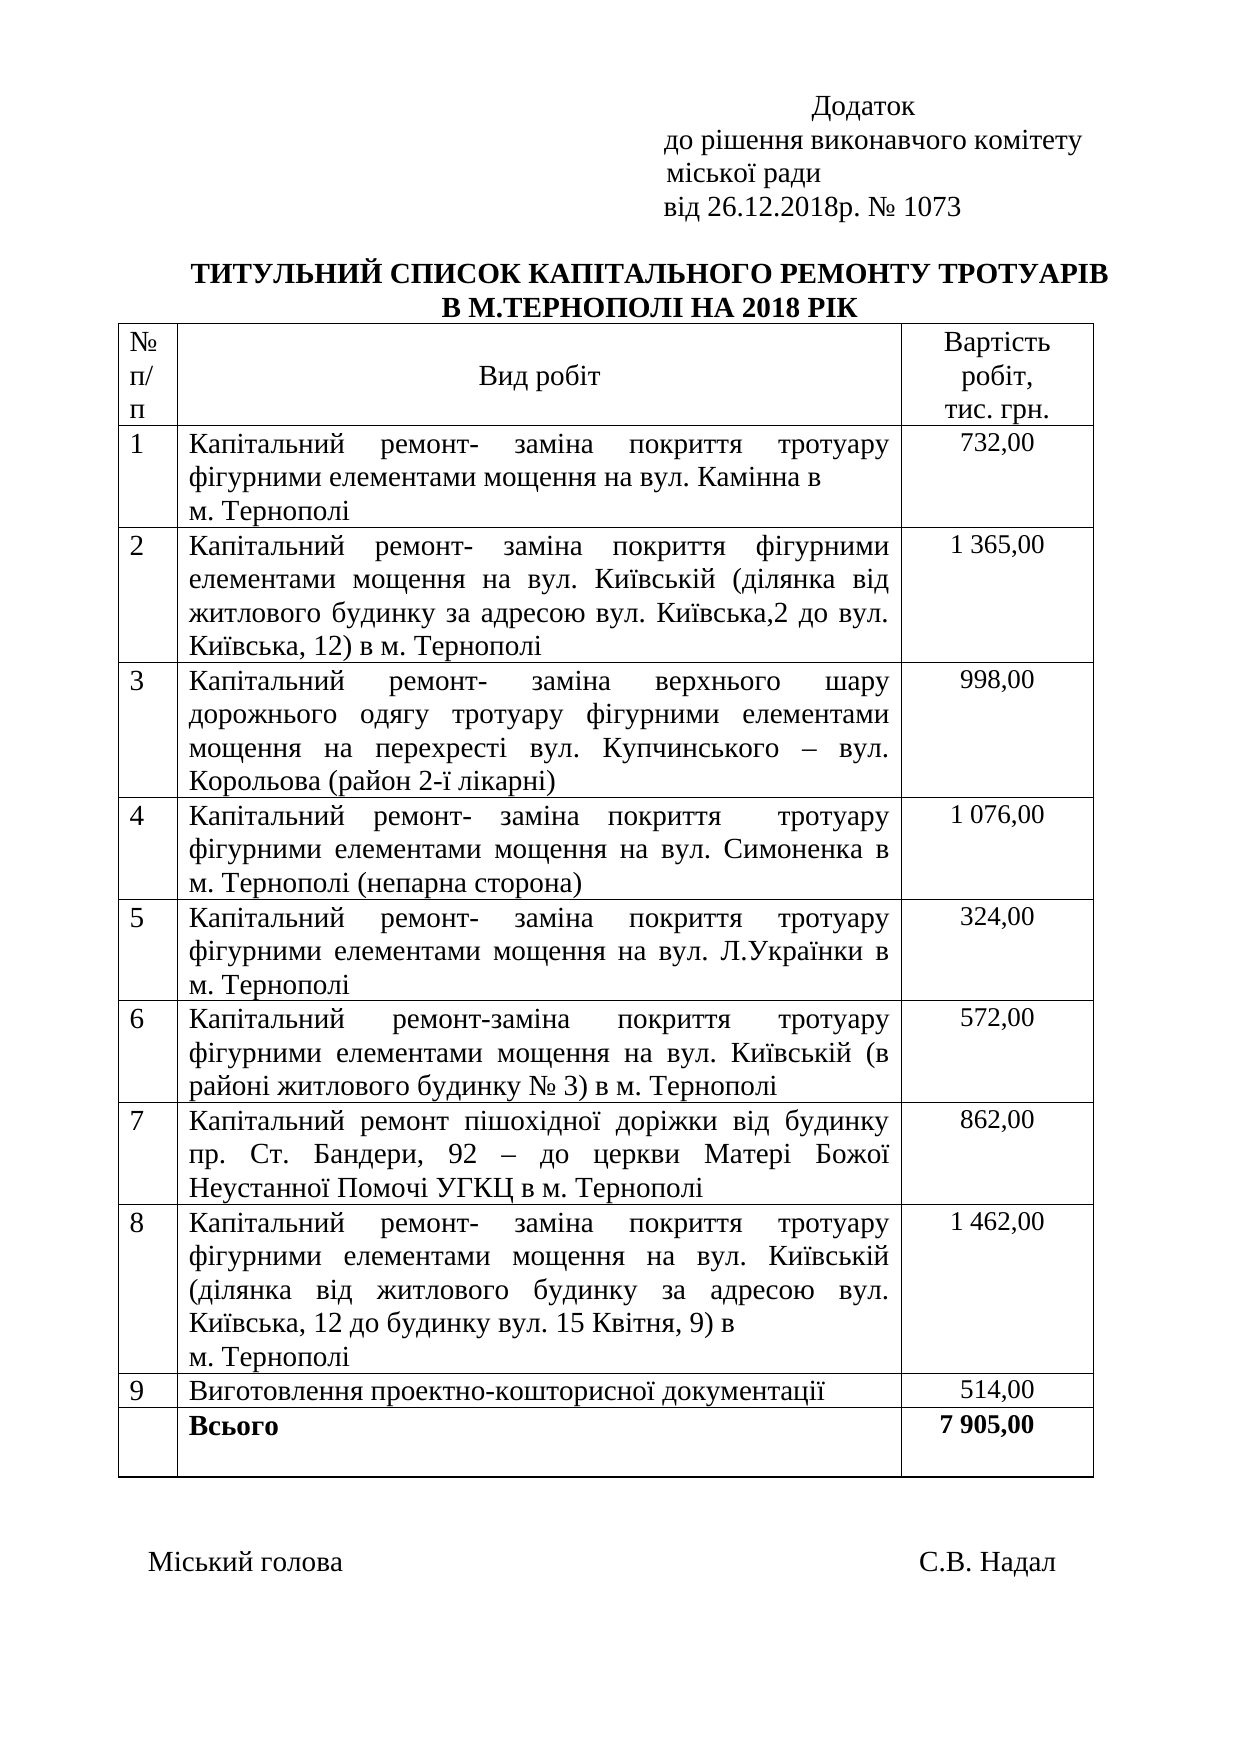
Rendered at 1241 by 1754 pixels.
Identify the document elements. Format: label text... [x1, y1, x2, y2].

table_cell 6 [119, 1001, 177, 1102]
table_cell 1 076,00 [902, 798, 1093, 899]
table_header Вартість робіт, тис. грн. [902, 324, 1093, 425]
table_cell 324,00 [902, 900, 1093, 1000]
table_cell [119, 1408, 177, 1476]
table_cell 732,00 [902, 426, 1093, 527]
table_cell Капітальний ремонт-заміна покриття тротуару фігурними елементами мощення на вул. Київській (в районі житлового будинку № 3) в м. Тернополі [178, 1001, 901, 1102]
table_cell Капітальний ремонт- заміна покриття фігурними елементами мощення на вул. Київській (ділянка від житлового будинку за адресою вул. Київська,2 до вул. Київська, 12) в м. Тернополі [178, 528, 901, 662]
table_cell 7 905,00 [902, 1408, 1093, 1476]
table_cell Всього [178, 1408, 901, 1476]
text від 26.12.2018р. № 1073 [148, 189, 1152, 223]
table_cell 998,00 [902, 663, 1093, 797]
table_cell Капітальний ремонт- заміна покриття тротуару фігурними елементами мощення на вул. Камінна в м. Тернополі [178, 426, 901, 527]
table_cell 5 [119, 900, 177, 1000]
table_cell 514,00 [902, 1374, 1093, 1407]
table_cell 8 [119, 1205, 177, 1372]
table_cell 1 [119, 426, 177, 527]
table_cell Капітальний ремонт- заміна верхнього шару дорожнього одягу тротуару фігурними елементами мощення на перехресті вул. Купчинського – вул. Корольова (район 2-ї лікарні) [178, 663, 901, 797]
table_cell Капітальний ремонт пішохідної доріжки від будинку пр. Ст. Бандери, 92 – до церкви Матері Божої Неустанної Помочі УГКЦ в м. Тернополі [178, 1103, 901, 1204]
table_cell 2 [119, 528, 177, 662]
table_cell 9 [119, 1374, 177, 1407]
text ТИТУЛЬНИЙ СПИСОК КАПІТАЛЬНОГО РЕМОНТУ ТРОТУАРІВ [148, 256, 1152, 290]
table_cell Виготовлення проектно-кошторисної документації [178, 1374, 901, 1407]
table_cell 4 [119, 798, 177, 899]
table_cell 862,00 [902, 1103, 1093, 1204]
text міської ради [148, 156, 1152, 189]
text Додаток [738, 88, 1152, 122]
table_cell 3 [119, 663, 177, 797]
table_header Вид робіт [178, 324, 901, 425]
table_cell 1 462,00 [902, 1205, 1093, 1372]
table_cell 7 [119, 1103, 177, 1204]
text до рішення виконавчого комітету [590, 122, 1152, 156]
table_cell Капітальний ремонт- заміна покриття тротуару фігурними елементами мощення на вул. Київській (ділянка від житлового будинку за адресою вул. Київська, 12 до будинку вул. 15 Квітня, 9) в м. Тернополі [178, 1205, 901, 1372]
table_header № п/п [119, 324, 177, 425]
text В М.ТЕРНОПОЛІ НА 2018 РІК [148, 290, 1152, 323]
table_cell 572,00 [902, 1001, 1093, 1102]
text Міський голова С.В. Надал [148, 1544, 1152, 1578]
table_cell Капітальний ремонт- заміна покриття тротуару фігурними елементами мощення на вул. Симоненка в м. Тернополі (непарна сторона) [178, 798, 901, 899]
table_cell 1 365,00 [902, 528, 1093, 662]
table_cell Капітальний ремонт- заміна покриття тротуару фігурними елементами мощення на вул. Л.Українки в м. Тернополі [178, 900, 901, 1000]
